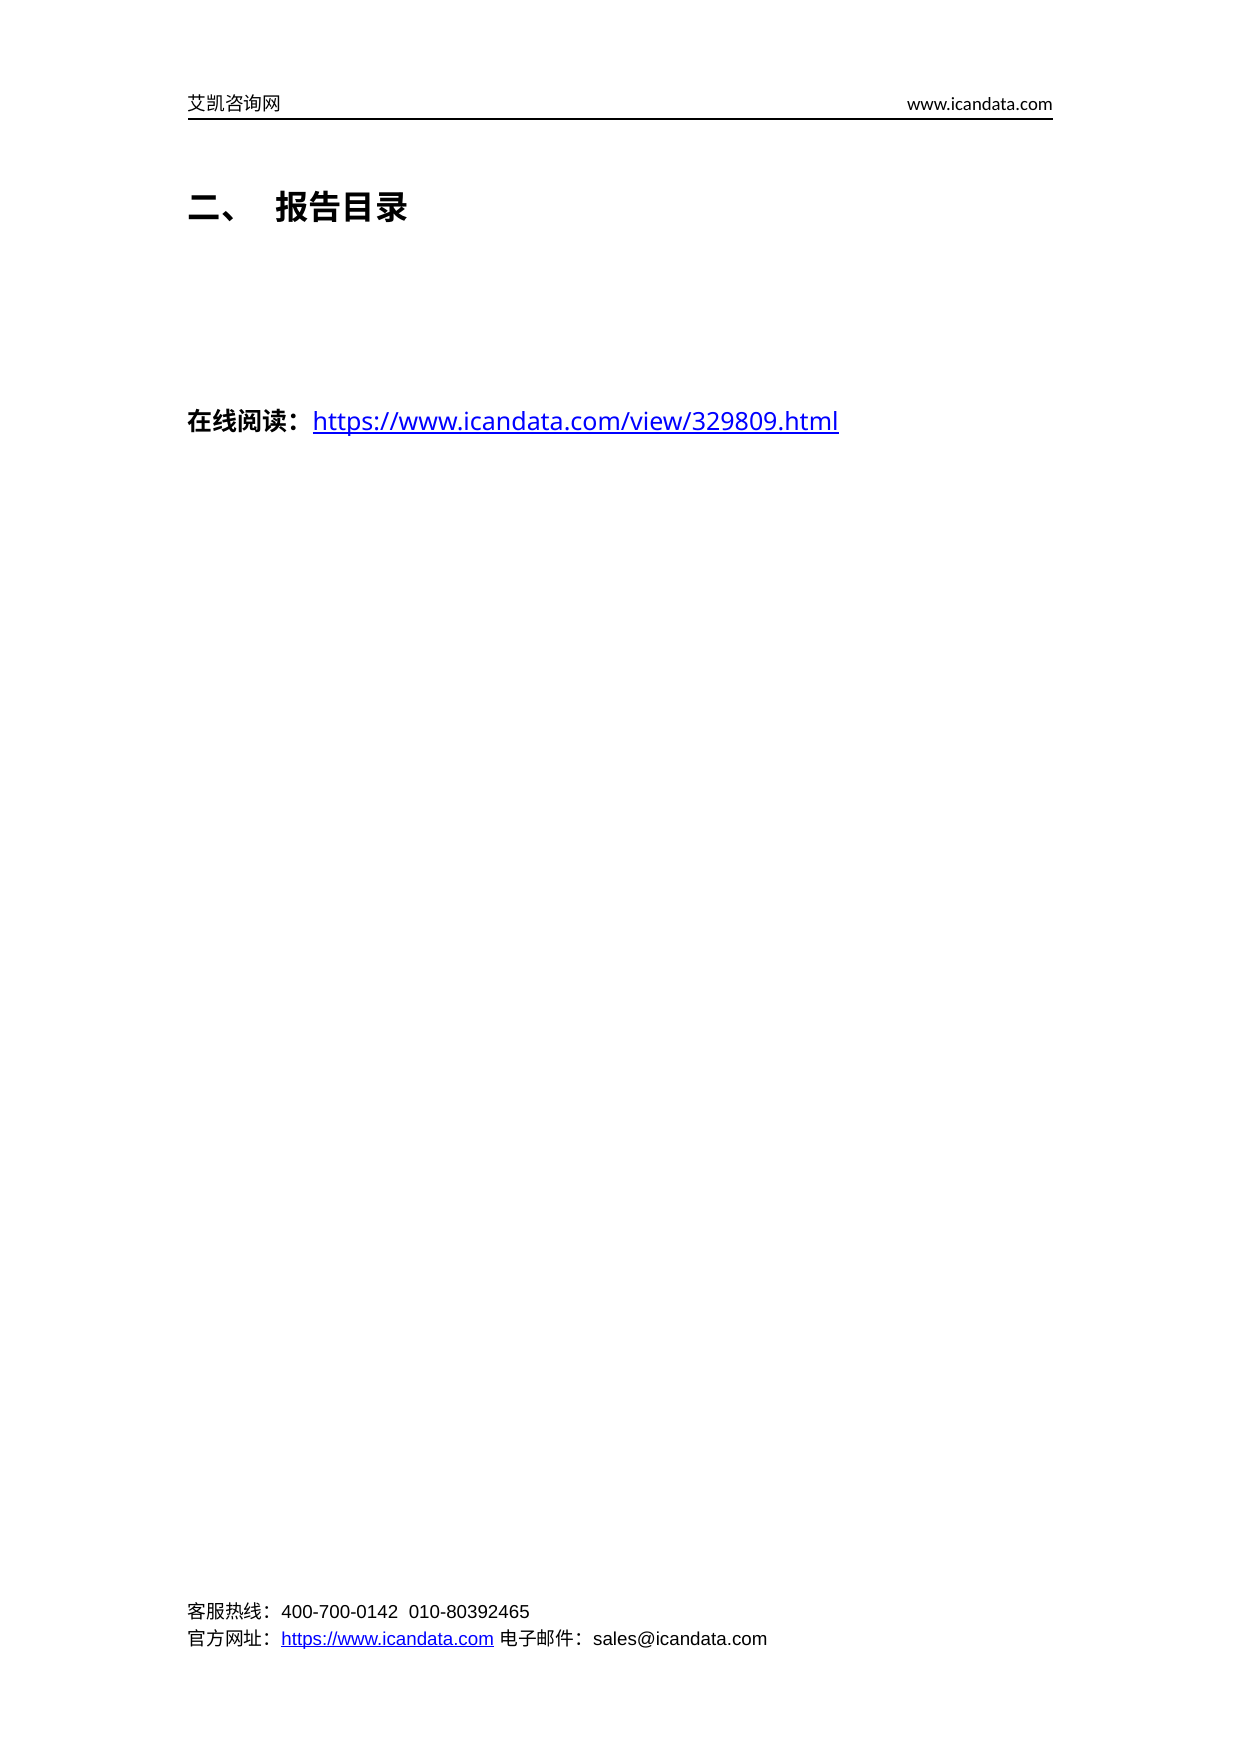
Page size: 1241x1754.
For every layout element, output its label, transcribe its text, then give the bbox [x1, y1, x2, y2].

subtitle 报告目录 [187, 172, 1053, 237]
text 在线阅读：https://www.icandata.com/view/329809.html [187, 387, 1053, 452]
